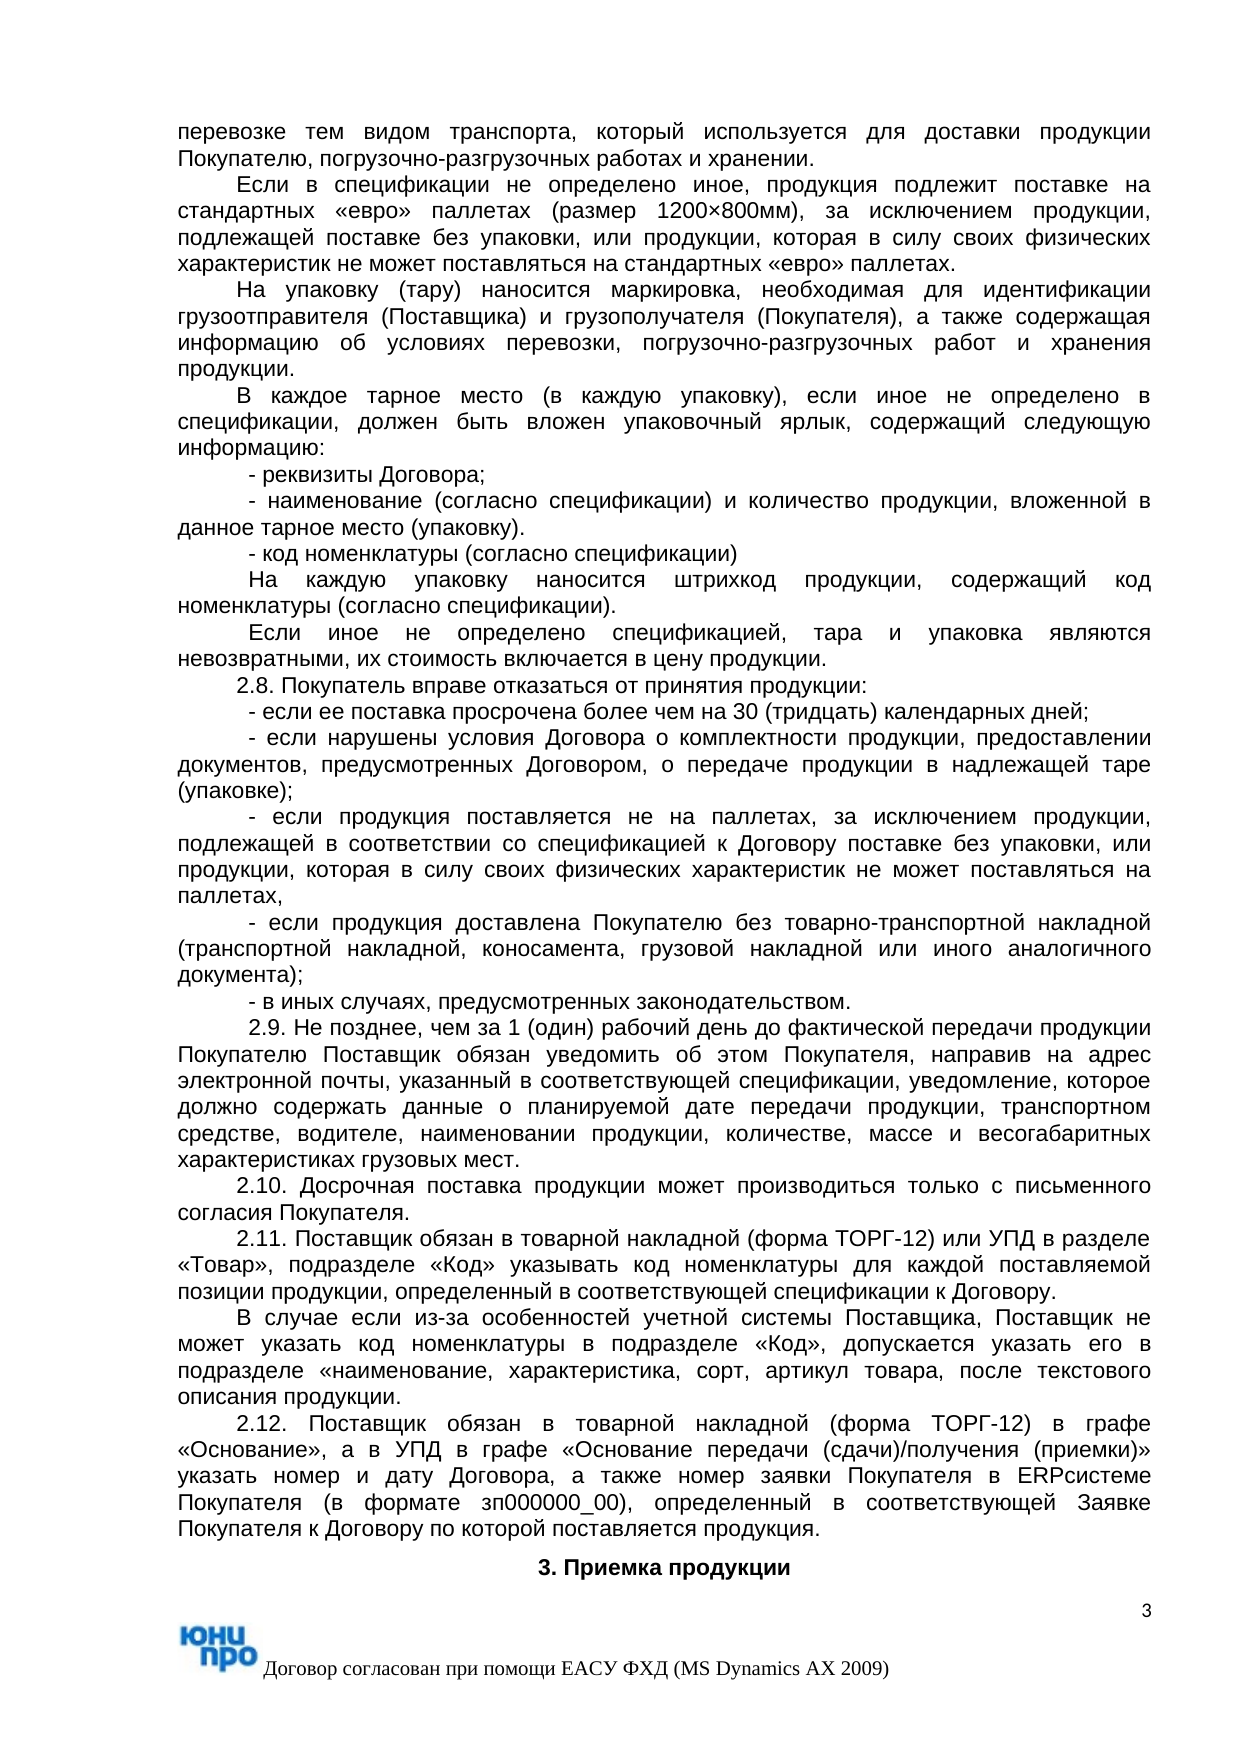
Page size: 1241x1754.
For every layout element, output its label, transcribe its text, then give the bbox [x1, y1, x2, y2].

text Если в спецификации не определено иное, продукция подлежит поставке на стандартных «евро» паллетах (размер 1200×800мм), за исключением продукции, подлежащей поставке без упаковки, или продукции, которая в силу своих физических характеристик не может поставляться на стандартных «евро» паллетах. [177, 171, 1152, 276]
text Если иное не определено спецификацией, тара и упаковка являются невозвратными, их стоимость включается в цену продукции. [177, 619, 1152, 672]
text На упаковку (тару) наносится маркировка, необходимая для идентификации грузоотправителя (Поставщика) и грузополучателя (Покупателя), а также содержащая информацию об условиях перевозки, погрузочно-разгрузочных работ и хранения продукции. [177, 276, 1152, 382]
text 2.11. Поставщик обязан в товарной накладной (форма ТОРГ-12) или УПД в разделе «Товар», подразделе «Код» указывать код номенклатуры для каждой поставляемой позиции продукции, определенный в соответствующей спецификации к Договору. [177, 1225, 1152, 1304]
text 2.8. Покупатель вправе отказаться от принятия продукции: [177, 672, 1152, 698]
text В каждое тарное место (в каждую упаковку), если иное не определено в спецификации, должен быть вложен упаковочный ярлык, содержащий следующую информацию: [177, 382, 1152, 461]
text - код номенклатуры (согласно спецификации) [177, 540, 1152, 566]
text - реквизиты Договора; [177, 461, 1152, 487]
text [177, 118, 1152, 171]
text - если ее поставка просрочена более чем на 30 (тридцать) календарных дней; [177, 698, 1152, 724]
picture [177, 1622, 264, 1676]
text 2.10. Досрочная поставка продукции может производиться только с письменного согласия Покупателя. [177, 1172, 1152, 1225]
text 3. Приемка продукции [177, 1554, 1152, 1580]
text 2.9. Не позднее, чем за 1 (один) рабочий день до фактической передачи продукции Покупателю Поставщик обязан уведомить об этом Покупателя, направив на адрес электронной почты, указанный в соответствующей спецификации, уведомление, которое должно содержать данные о планируемой дате передачи продукции, транспортном средстве, водителе, наименовании продукции, количестве, массе и весогабаритных характеристиках грузовых мест. [177, 1014, 1152, 1172]
text - если нарушены условия Договора о комплектности продукции, предоставлении документов, предусмотренных Договором, о передаче продукции в надлежащей таре (упаковке); [177, 724, 1152, 803]
text 2.12. Поставщик обязан в товарной накладной (форма ТОРГ-12) в графе «Основание», а в УПД в графе «Основание передачи (сдачи)/получения (приемки)» указать номер и дату Договора, а также номер заявки Покупателя в ERPсистеме Покупателя (в формате зп000000_00), определенный в соответствующей Заявке Покупателя к Договору по которой поставляется продукция. [177, 1409, 1152, 1541]
text - наименование (согласно спецификации) и количество продукции, вложенной в данное тарное место (упаковку). [177, 487, 1152, 540]
text В случае если из-за особенностей учетной системы Поставщика, Поставщик не может указать код номенклатуры в подразделе «Код», допускается указать его в подразделе «наименование, характеристика, сорт, артикул товара, после текстового описания продукции. [177, 1304, 1152, 1409]
text - если продукция доставлена Покупателю без товарно-транспортной накладной (транспортной накладной, коносамента, грузовой накладной или иного аналогичного документа); [177, 909, 1152, 988]
text На каждую упаковку наносится штрихкод продукции, содержащий код номенклатуры (согласно спецификации). [177, 566, 1152, 619]
text - если продукция поставляется не на паллетах, за исключением продукции, подлежащей в соответствии со спецификацией к Договору поставке без упаковки, или продукции, которая в силу своих физических характеристик не может поставляться на паллетах, [177, 803, 1152, 909]
text - в иных случаях, предусмотренных законодательством. [177, 988, 1152, 1014]
